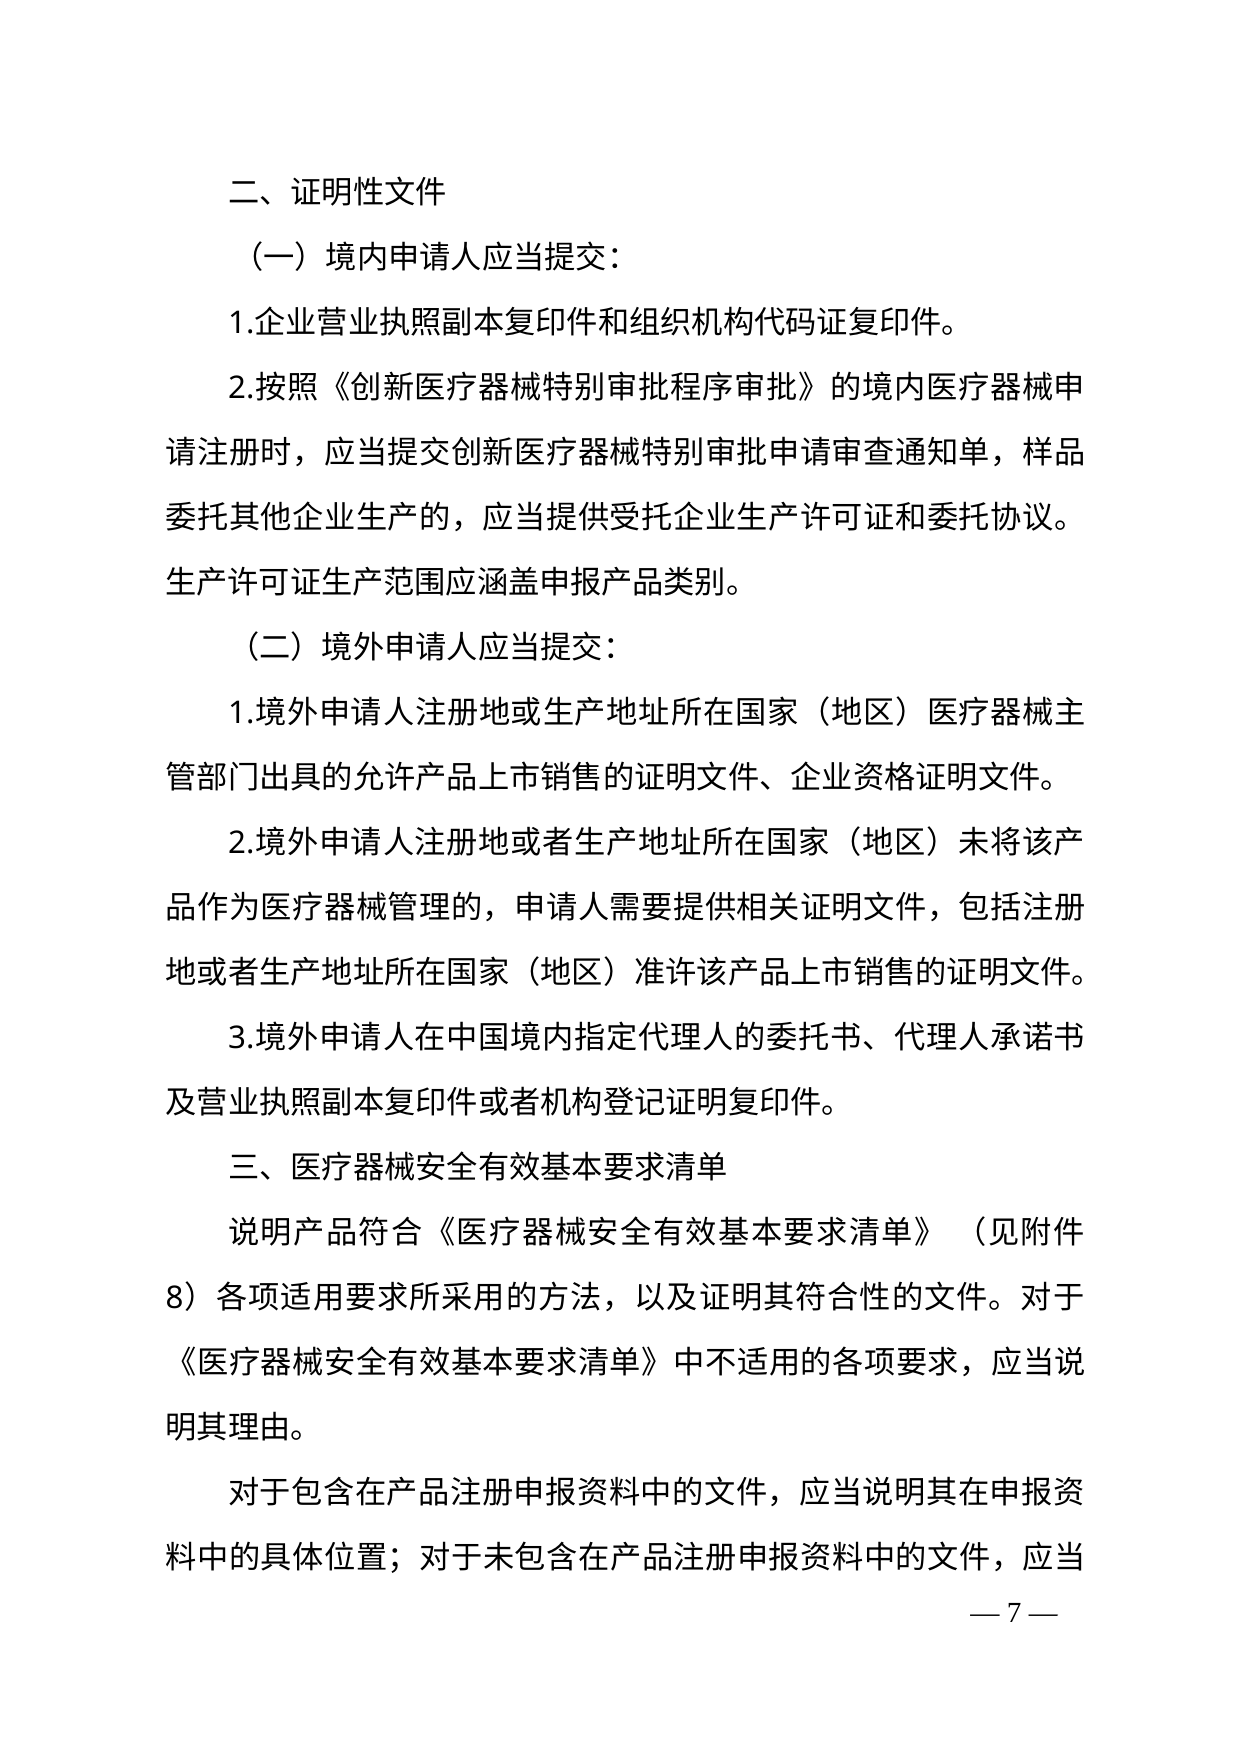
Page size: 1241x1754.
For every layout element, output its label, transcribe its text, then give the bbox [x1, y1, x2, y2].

text 2.按照《创新医疗器械特别审批程序审批》的境内医疗器械申请注册时，应当提交创新医疗器械特别审批申请审查通知单，样品委托其他企业生产的，应当提供受托企业生产许可证和委托协议。生产许可证生产范围应涵盖申报产品类别。 [165, 353, 1087, 613]
text （二）境外申请人应当提交： [165, 613, 1087, 678]
text 说明产品符合《医疗器械安全有效基本要求清单》 （见附件8）各项适用要求所采用的方法，以及证明其符合性的文件。对于《医疗器械安全有效基本要求清单》中不适用的各项要求，应当说明其理由。 [165, 1198, 1087, 1458]
text 二、证明性文件 [165, 158, 1087, 223]
text 1.境外申请人注册地或生产地址所在国家（地区）医疗器械主管部门出具的允许产品上市销售的证明文件、企业资格证明文件。 [165, 678, 1087, 808]
text 三、医疗器械安全有效基本要求清单 [165, 1133, 1087, 1198]
text 2.境外申请人注册地或者生产地址所在国家（地区）未将该产品作为医疗器械管理的，申请人需要提供相关证明文件，包括注册地或者生产地址所在国家（地区）准许该产品上市销售的证明文件。 [165, 808, 1087, 1003]
text 1.企业营业执照副本复印件和组织机构代码证复印件。 [165, 288, 1087, 353]
text （一）境内申请人应当提交： [232, 223, 1087, 288]
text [165, 1458, 1087, 1588]
text 3.境外申请人在中国境内指定代理人的委托书、代理人承诺书及营业执照副本复印件或者机构登记证明复印件。 [165, 1003, 1087, 1133]
